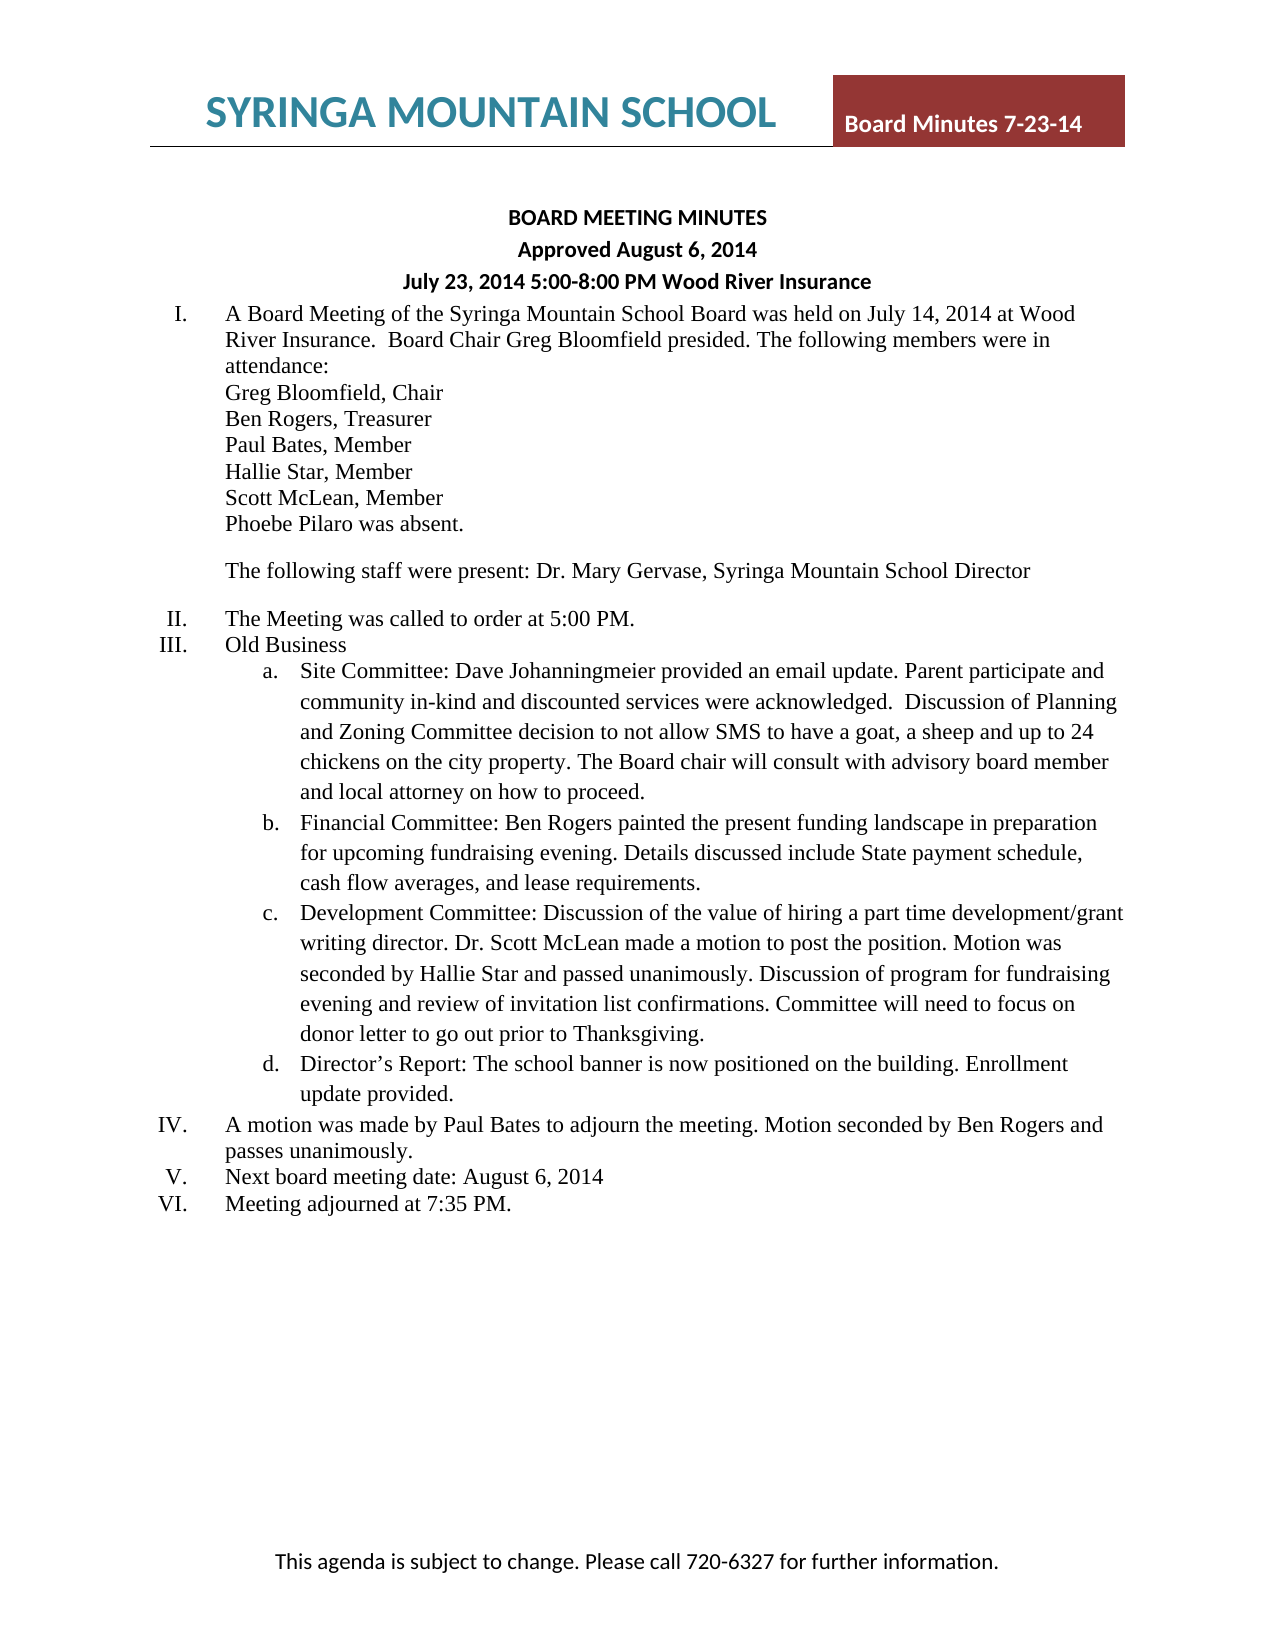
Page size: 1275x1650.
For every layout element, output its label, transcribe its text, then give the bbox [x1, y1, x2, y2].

text Greg Bloomfield, Chair [225, 379, 1125, 405]
list Director’s Report: The school banner is now positioned on the building. Enrollment update provided. [262, 1050, 1125, 1107]
list Development Committee: Discussion of the value of hiring a part time development/grant writing director. Dr. Scott McLean made a motion to post the position. Motion was seconded by Hallie Star and passed unanimously. Discussion of program for fundraising evening and review of invitation list confirmations. Committee will need to focus on donor letter to go out prior to Thanksgiving. [262, 899, 1125, 1046]
list A motion was made by Paul Bates to adjourn the meeting. Motion seconded by Ben Rogers and passes unanimously. [187, 1111, 1125, 1163]
text July 23, 2014 5:00-8:00 PM Wood River Insurance [150, 267, 1125, 295]
list The Meeting was called to order at 5:00 PM. [187, 605, 1125, 631]
list Old Business [187, 631, 1125, 657]
list Next board meeting date: August 6, 2014 [187, 1163, 1125, 1190]
text BOARD MEETING MINUTES [150, 203, 1125, 231]
list Financial Committee: Ben Rogers painted the present funding landscape in preparation for upcoming fundraising evening. Details discussed include State payment schedule, cash flow averages, and lease requirements. [262, 808, 1125, 895]
text Approved August 6, 2014 [150, 235, 1125, 263]
list Meeting adjourned at 7:35 PM. [187, 1190, 1125, 1216]
text Ben Rogers, Treasurer [225, 405, 1125, 431]
text Hallie Star, Member [225, 458, 1125, 484]
list Site Committee: Dave Johanningmeier provided an email update. Parent participate and community in-kind and discounted services were acknowledged. Discussion of Planning and Zoning Committee decision to not allow SMS to have a goat, a sheep and up to 24 chickens on the city property. The Board chair will consult with advisory board member and local attorney on how to proceed. [262, 657, 1125, 805]
list A Board Meeting of the Syringa Mountain School Board was held on July 14, 2014 at Wood River Insurance. Board Chair Greg Bloomfield presided. The following members were in attendance: [187, 299, 1125, 379]
text Scott McLean, Member [225, 484, 1125, 510]
text Paul Bates, Member [225, 431, 1125, 458]
text The following staff were present: Dr. Mary Gervase, Syringa Mountain School Director [150, 558, 1125, 584]
text Phoebe Pilaro was absent. [150, 510, 1125, 537]
